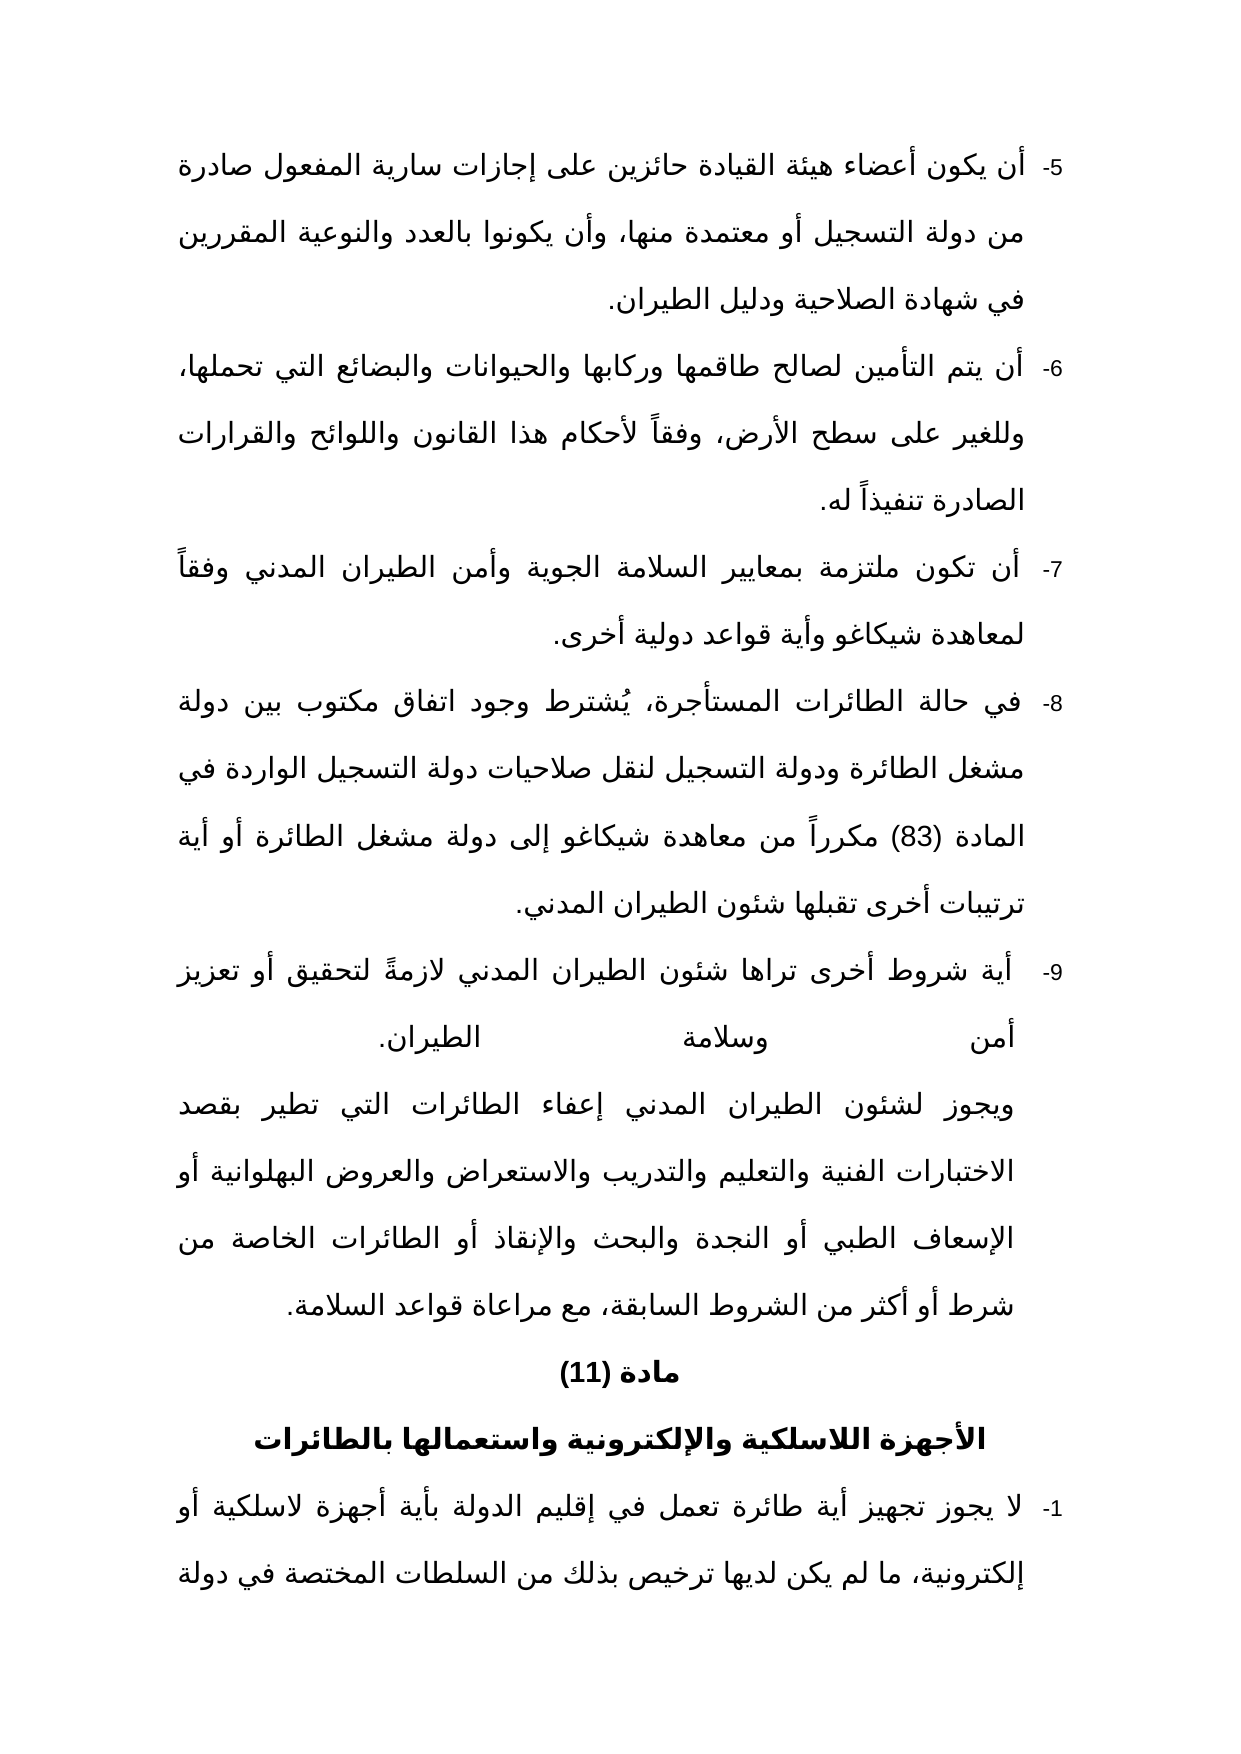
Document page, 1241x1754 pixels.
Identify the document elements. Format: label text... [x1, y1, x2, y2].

list 6- أن يتم التأمين لصالح طاقمها وركابها والحيوانات والبضائع التي تحملها، وللغير على سطح الأرض، وفقاً لأحكام هذا القانون واللوائح والقرارات الصادرة تنفيذاً له. [177, 349, 1063, 517]
text مادة (11) [177, 1355, 1063, 1389]
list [177, 1489, 1063, 1590]
list 8- في حالة الطائرات المستأجرة، يُشترط وجود اتفاق مكتوب بين دولة مشغل الطائرة ودولة التسجيل لنقل صلاحيات دولة التسجيل الواردة في المادة (83) مكرراً من معاهدة شيكاغو إلى دولة مشغل الطائرة أو أية ترتيبات أخرى تقبلها شئون الطيران المدني. [177, 684, 1063, 919]
text الأجهزة اللاسلكية والإلكترونية واستعمالها بالطائرات [177, 1422, 1063, 1456]
list 9- أية شروط أخرى تراها شئون الطيران المدني لازمةً لتحقيق أو تعزيز أمن وسلامة الطيران. ويجوز لشئون الطيران المدني إعفاء الطائرات التي تطير بقصد الاختبارات الفنية والتعليم والتدريب والاستعراض والعروض البهلوانية أو الإسعاف الطبي أو النجدة والبحث والإنقاذ أو الطائرات الخاصة من شرط أو أكثر من الشروط السابقة، مع مراعاة قواعد السلامة. [177, 953, 1063, 1322]
list 7- أن تكون ملتزمة بمعايير السلامة الجوية وأمن الطيران المدني وفقاً لمعاهدة شيكاغو وأية قواعد دولية أخرى. [177, 550, 1063, 651]
list 5- أن يكون أعضاء هيئة القيادة حائزين على إجازات سارية المفعول صادرة من دولة التسجيل أو معتمدة منها، وأن يكونوا بالعدد والنوعية المقررين في شهادة الصلاحية ودليل الطيران. [177, 148, 1063, 315]
